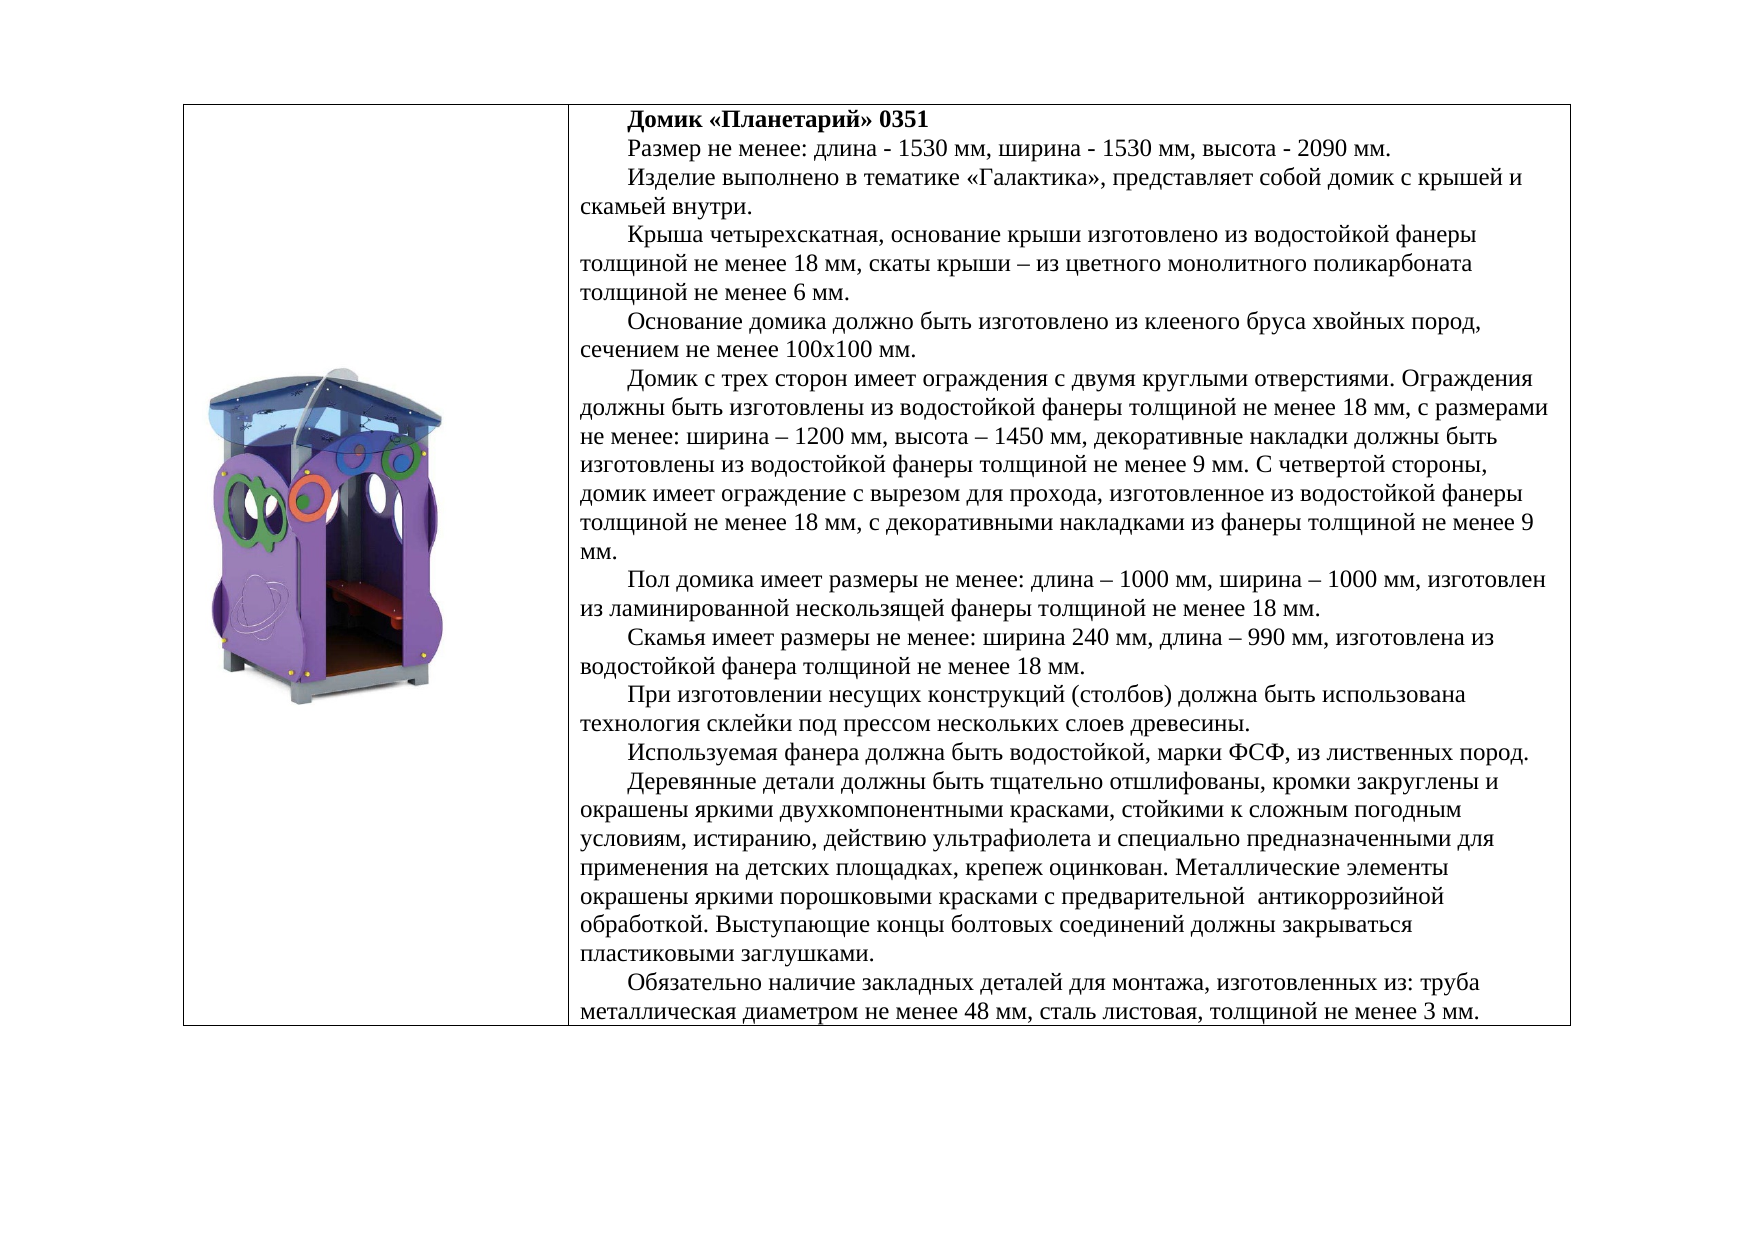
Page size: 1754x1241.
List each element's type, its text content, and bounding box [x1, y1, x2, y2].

table_header [184, 105, 568, 1024]
table_header Домик «Планетарий» 0351 Размер не менее: длина - 1530 мм, ширина - 1530 мм, высота - 2090 мм. Изделие выполнено в тематике «Галактика», представляет собой домик с крышей и скамьей внутри. Крыша четырехскатная, основание крыши изготовлено из водостойкой фанеры толщиной не менее 18 мм, скаты крыши – из цветного монолитного поликарбоната толщиной не менее 6 мм. Основание домика должно быть изготовлено из клееного бруса хвойных пород, сечением не менее 100х100 мм. Домик с трех сторон имеет ограждения с двумя круглыми отверстиями. Ограждения должны быть изготовлены из водостойкой фанеры толщиной не менее 18 мм, с размерами не менее: ширина – 1200 мм, высота – 1450 мм, декоративные накладки должны быть изготовлены из водостойкой фанеры толщиной не менее 9 мм. С четвертой стороны, домик имеет ограждение с вырезом для прохода, изготовленное из водостойкой фанеры толщиной не менее 18 мм, с декоративными накладками из фанеры толщиной не менее 9 мм. Пол домика имеет размеры не менее: длина – 1000 мм, ширина – 1000 мм, изготовлен из ламинированной нескользящей фанеры толщиной не менее 18 мм. Скамья имеет размеры не менее: ширина 240 мм, длина – 990 мм, изготовлена из водостойкой фанера толщиной не менее 18 мм. При изготовлении несущих конструкций (столбов) должна быть использована технология склейки под прессом нескольких слоев древесины. Используемая фанера должна быть водостойкой, марки ФСФ, из лиственных пород. Деревянные детали должны быть тщательно отшлифованы, кромки закруглены и окрашены яркими двухкомпонентными красками, стойкими к сложным погодным условиям, истиранию, действию ультрафиолета и специально предназначенными для применения на детских площадках, крепеж оцинкован. Металлические элементы окрашены яркими порошковыми красками с предварительной антикоррозийной обработкой. Выступающие концы болтовых соединений должны закрываться пластиковыми заглушками. Обязательно наличие закладных деталей для монтажа, изготовленных из: труба металлическая диаметром не менее 48 мм, сталь листовая, толщиной не менее 3 мм. [569, 105, 1570, 1024]
picture [194, 360, 453, 711]
